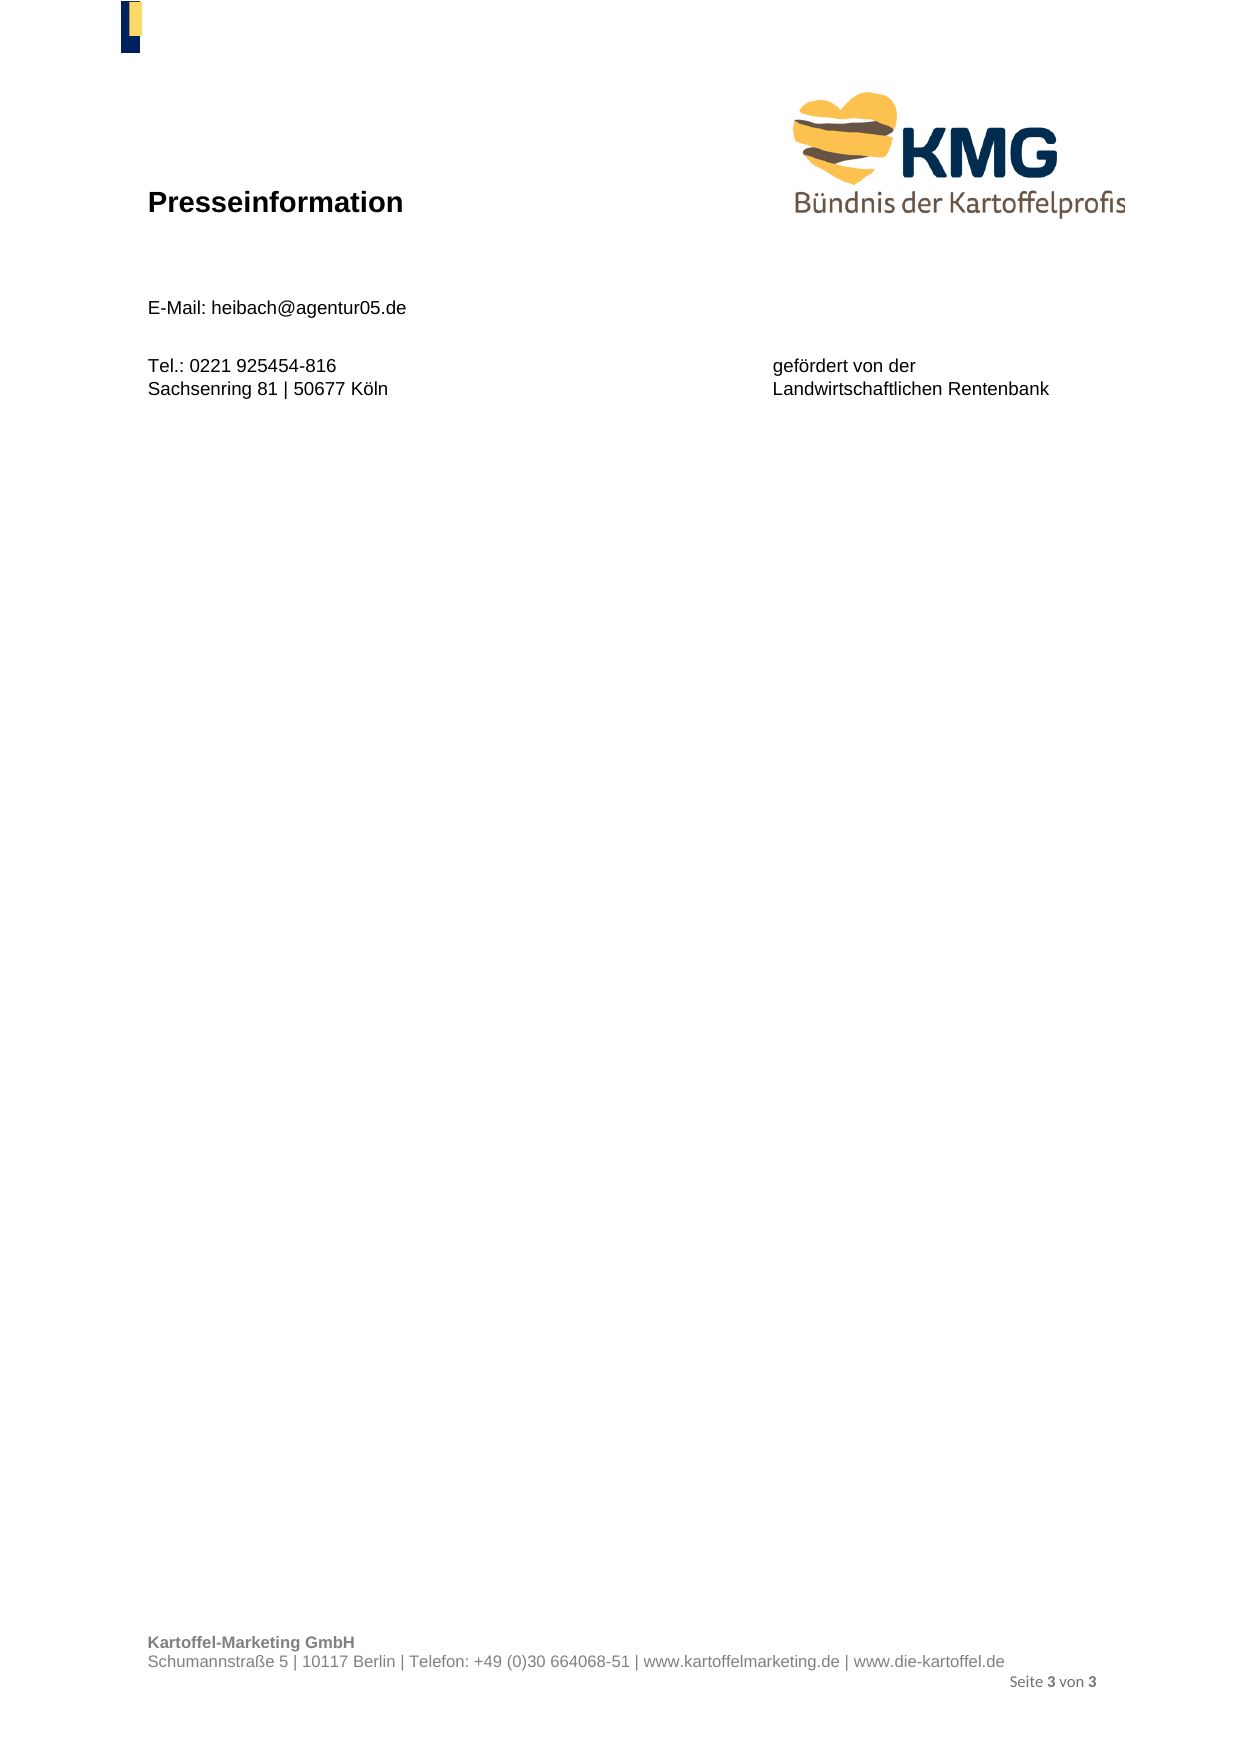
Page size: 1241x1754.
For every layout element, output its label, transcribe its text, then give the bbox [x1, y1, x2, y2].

text Tel.: 0221 925454-816 gefördert von der Sachsenring 81 | 50677 Köln Landwirtschaftlichen Rentenbank [148, 354, 1078, 399]
text agentur05 GmbH | Christina Heibach E-Mail: heibach@agentur05.de [148, 296, 1078, 350]
picture [793, 92, 1125, 219]
